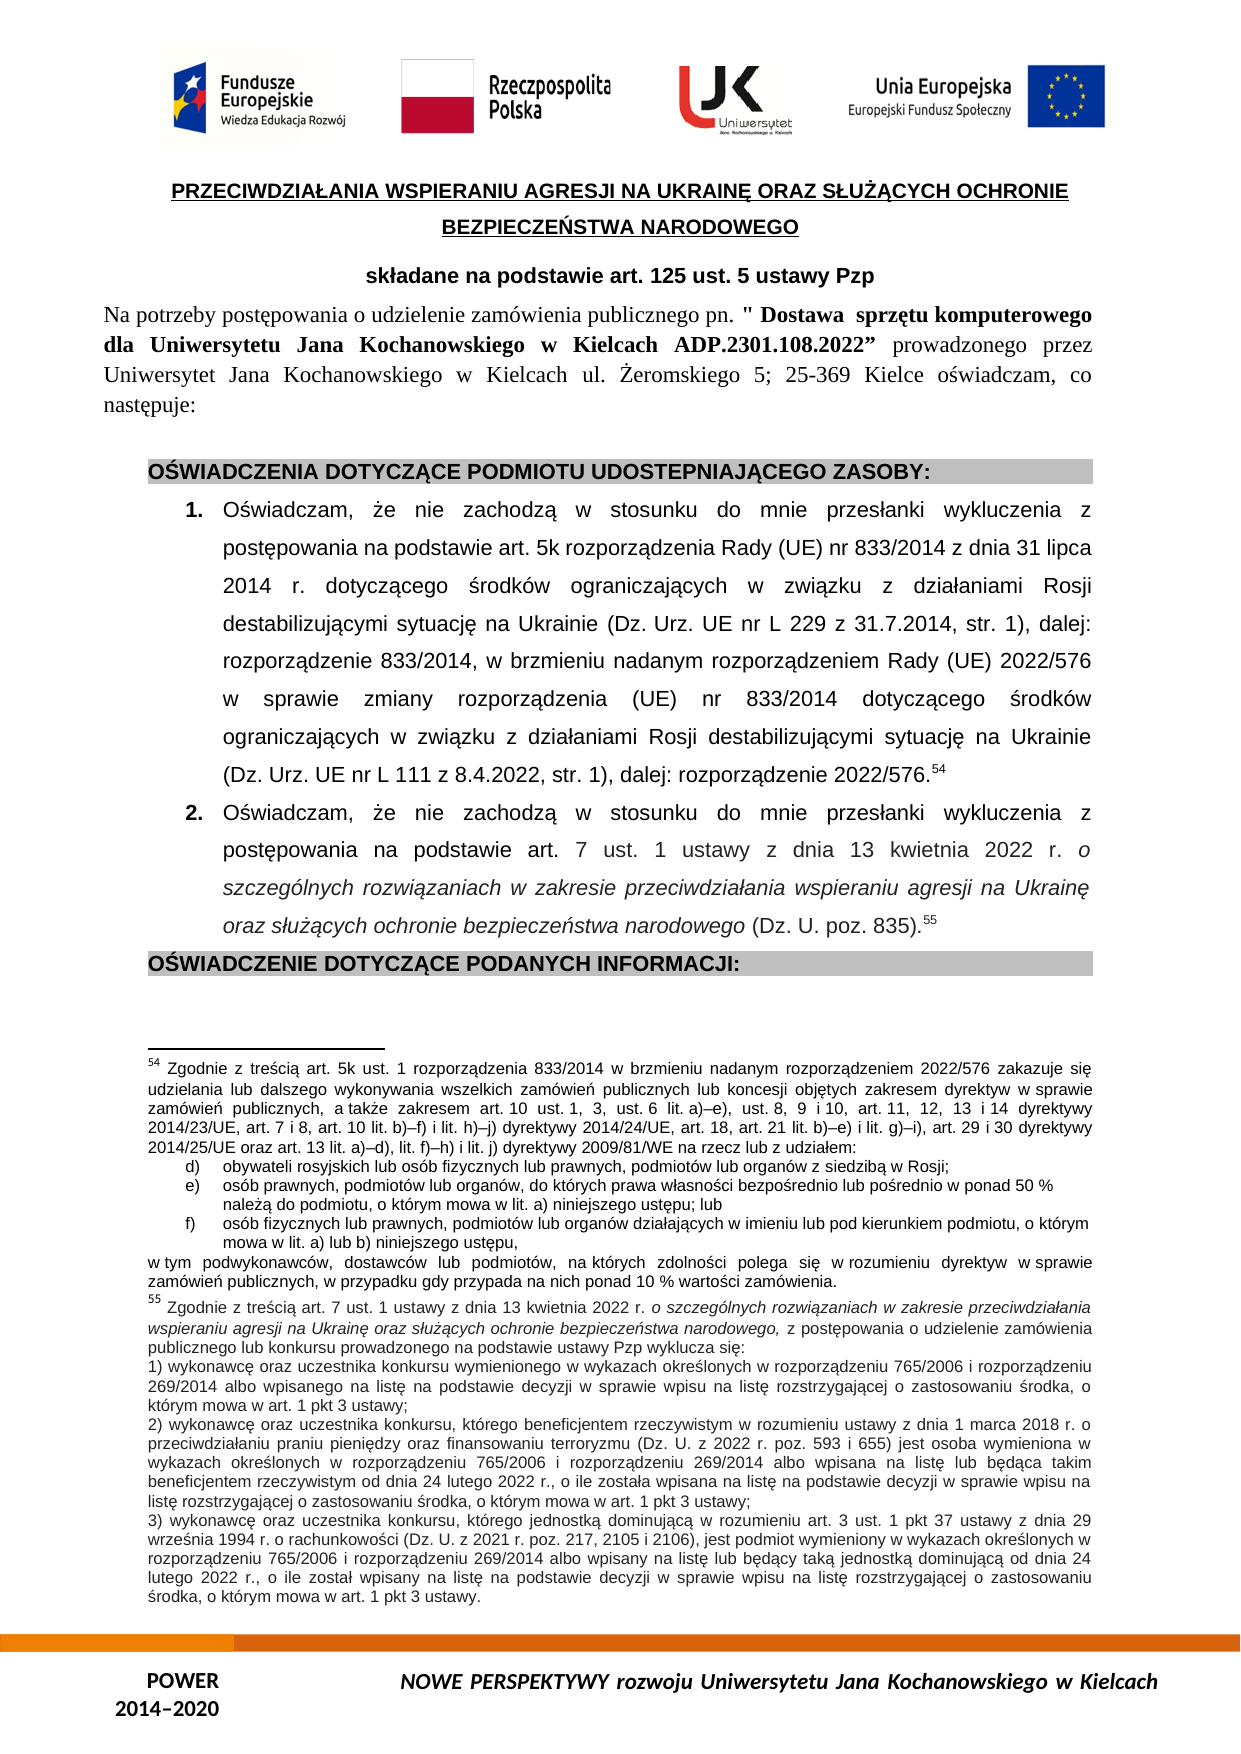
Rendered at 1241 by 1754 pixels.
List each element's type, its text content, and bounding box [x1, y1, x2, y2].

text Na potrzeby postępowania o udzielenie zamówienia publicznego pn. " Dostawa sprzętu komputerowego dla Uniwersytetu Jana Kochanowskiego w Kielcach ADP.2301.108.2022” prowadzonego przez Uniwersytet Jana Kochanowskiego w Kielcach ul. Żeromskiego 5; 25-369 Kielce oświadczam, co następuje: [103, 301, 1093, 418]
picture [832, 44, 1113, 148]
picture [158, 44, 361, 151]
list Oświadczam, że nie zachodzą w stosunku do mnie przesłanki wykluczenia z postępowania na podstawie art. 7 ust. 1 ustawy z dnia 13 kwietnia 2022 r. o szczególnych rozwiązaniach w zakresie przeciwdziałania wspieraniu agresji na Ukrainę oraz służących ochronie bezpieczeństwa narodowego (Dz. U. poz. 835). [185, 799, 1093, 938]
text OŚWIADCZENIA DOTYCZĄCE PODMIOTU UDOSTEPNIAJĄCEGO ZASOBY: [148, 459, 1093, 484]
picture [401, 44, 611, 142]
list Oświadczam, że nie zachodzą w stosunku do mnie przesłanki wykluczenia z postępowania na podstawie art. 5k rozporządzenia Rady (UE) nr 833/2014 z dnia 31 lipca 2014 r. dotyczącego środków ograniczających w związku z działaniami Rosji destabilizującymi sytuację na Ukrainie (Dz. Urz. UE nr L 229 z 31.7.2014, str. 1), dalej: rozporządzenie 833/2014, w brzmieniu nadanym rozporządzeniem Rady (UE) 2022/576 w sprawie zmiany rozporządzenia (UE) nr 833/2014 dotyczącego środków ograniczających w związku z działaniami Rosji destabilizującymi sytuację na Ukrainie (Dz. Urz. UE nr L 111 z 8.4.2022, str. 1), dalej: rozporządzenie 2022/576. [185, 497, 1093, 787]
text OŚWIADCZENIE DOTYCZĄCE PODANYCH INFORMACJI: [148, 951, 1093, 976]
text składane na podstawie art. 125 ust. 5 ustawy Pzp [148, 263, 1093, 288]
picture [679, 66, 792, 135]
